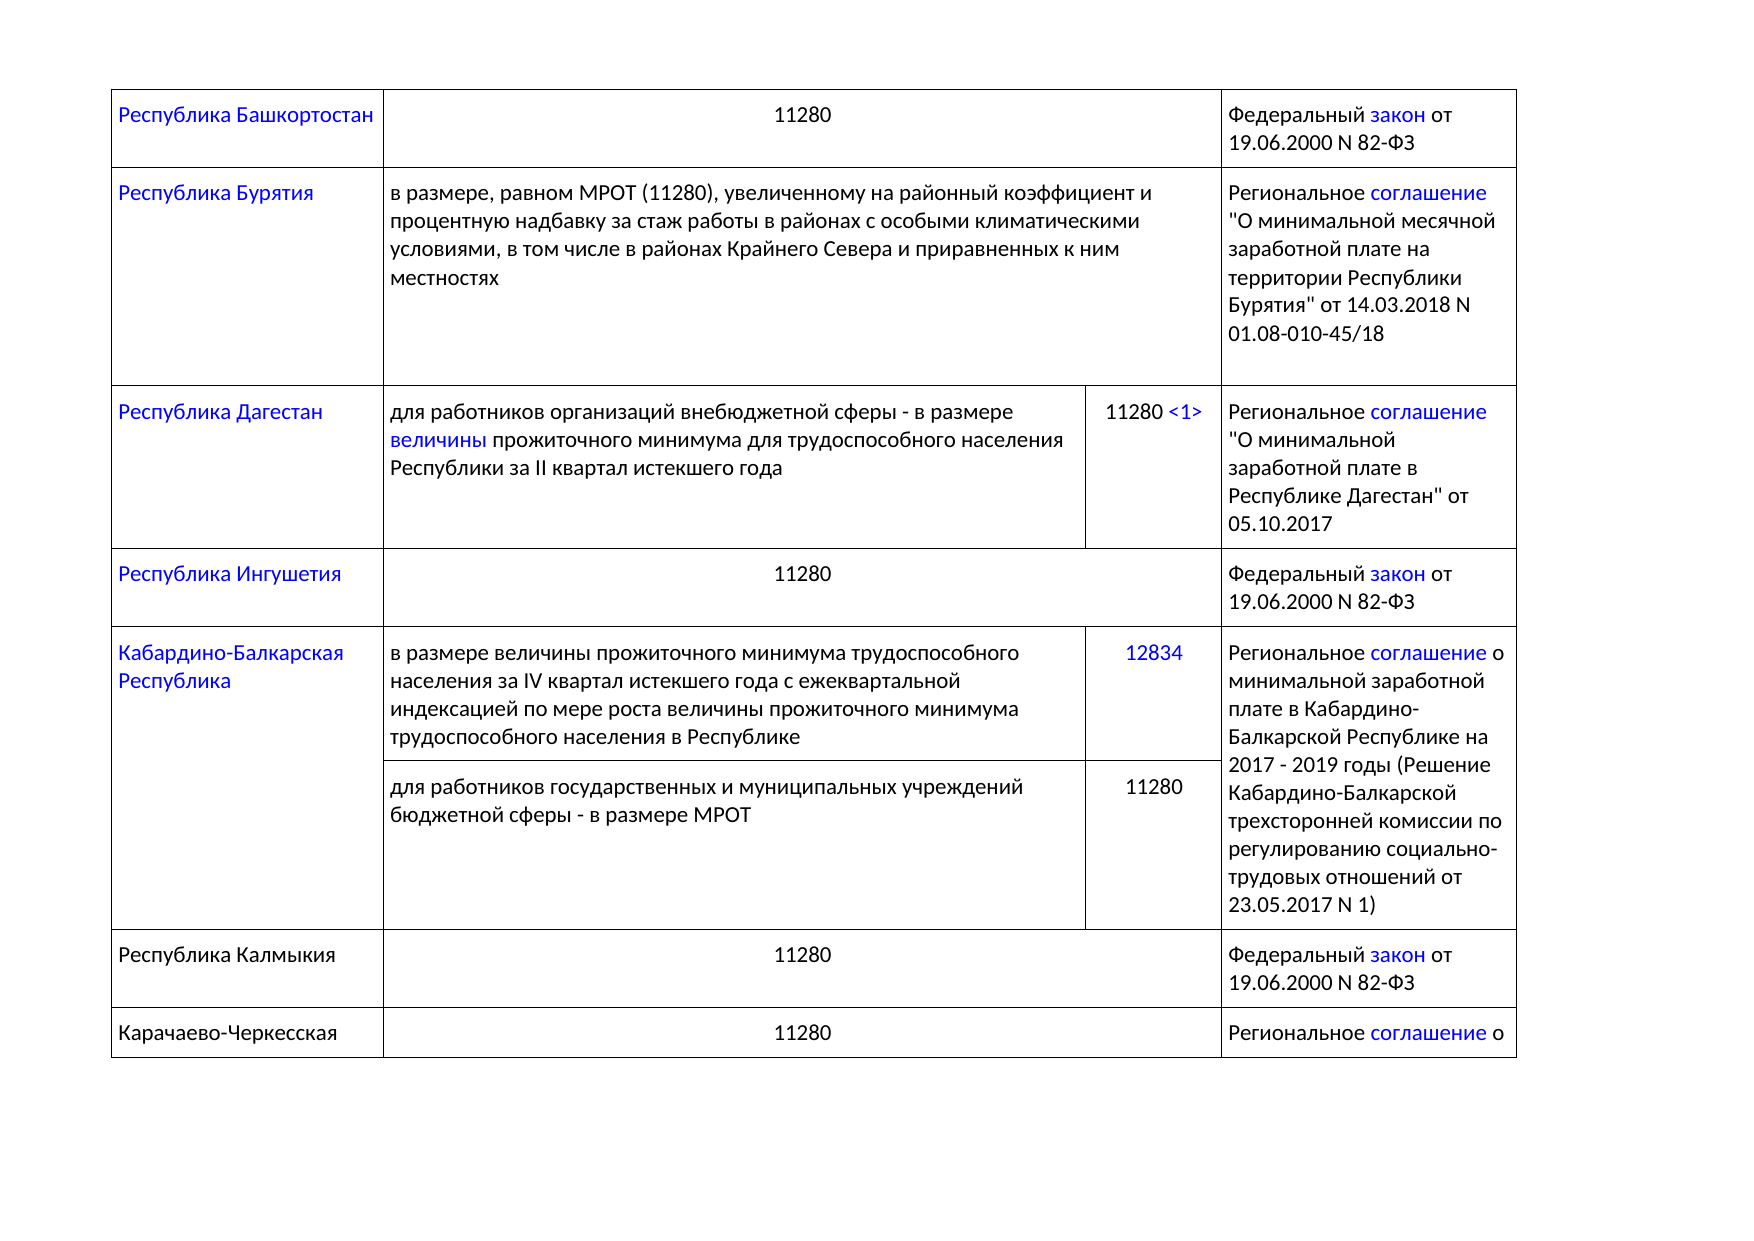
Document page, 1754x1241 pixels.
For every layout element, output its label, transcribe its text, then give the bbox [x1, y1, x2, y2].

table_cell 11280 [384, 90, 1221, 167]
table_cell Федеральный закон от 19.06.2000 N 82-ФЗ [1222, 930, 1516, 1007]
table_cell Республика Бурятия [112, 168, 383, 385]
table_cell в размере, равном МРОТ (11280), увеличенному на районный коэффициент и процентную надбавку за стаж работы в районах с особыми климатическими условиями, в том числе в районах Крайнего Севера и приравненных к ним местностях [384, 168, 1221, 385]
table_cell для работников организаций внебюджетной сферы - в размере величины прожиточного минимума для трудоспособного населения Республики за II квартал истекшего года [384, 386, 1085, 548]
table_cell Региональное соглашение о минимальной заработной плате в Кабардино-Балкарской Республике на 2017 - 2019 годы (Решение Кабардино-Балкарской трехсторонней комиссии по регулированию социально-трудовых отношений от 23.05.2017 N 1) [1222, 627, 1516, 928]
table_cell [112, 1008, 383, 1057]
table_cell 11280 [384, 549, 1221, 626]
table_cell Кабардино-Балкарская Республика [112, 627, 383, 928]
table_cell 11280 [384, 1008, 1221, 1057]
table_cell 11280 <1> [1086, 386, 1221, 548]
table_cell Федеральный закон от 19.06.2000 N 82-ФЗ [1222, 549, 1516, 626]
table_cell 11280 [384, 930, 1221, 1007]
table_cell 12834 [1086, 627, 1221, 760]
table_cell 11280 [1086, 761, 1221, 928]
table_cell в размере величины прожиточного минимума трудоспособного населения за IV квартал истекшего года с ежеквартальной индексацией по мере роста величины прожиточного минимума трудоспособного населения в Республике [384, 627, 1085, 760]
table_cell Республика Ингушетия [112, 549, 383, 626]
table_cell Республика Дагестан [112, 386, 383, 548]
table_cell Республика Калмыкия [112, 930, 383, 1007]
table_cell Федеральный закон от 19.06.2000 N 82-ФЗ [1222, 90, 1516, 167]
table_cell Республика Башкортостан [112, 90, 383, 167]
table_cell Региональное соглашение "О минимальной месячной заработной плате на территории Республики Бурятия" от 14.03.2018 N 01.08-010-45/18 [1222, 168, 1516, 385]
table_cell для работников государственных и муниципальных учреждений бюджетной сферы - в размере МРОТ [384, 761, 1085, 928]
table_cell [1222, 1008, 1516, 1057]
table_cell Региональное соглашение "О минимальной заработной плате в Республике Дагестан" от 05.10.2017 [1222, 386, 1516, 548]
